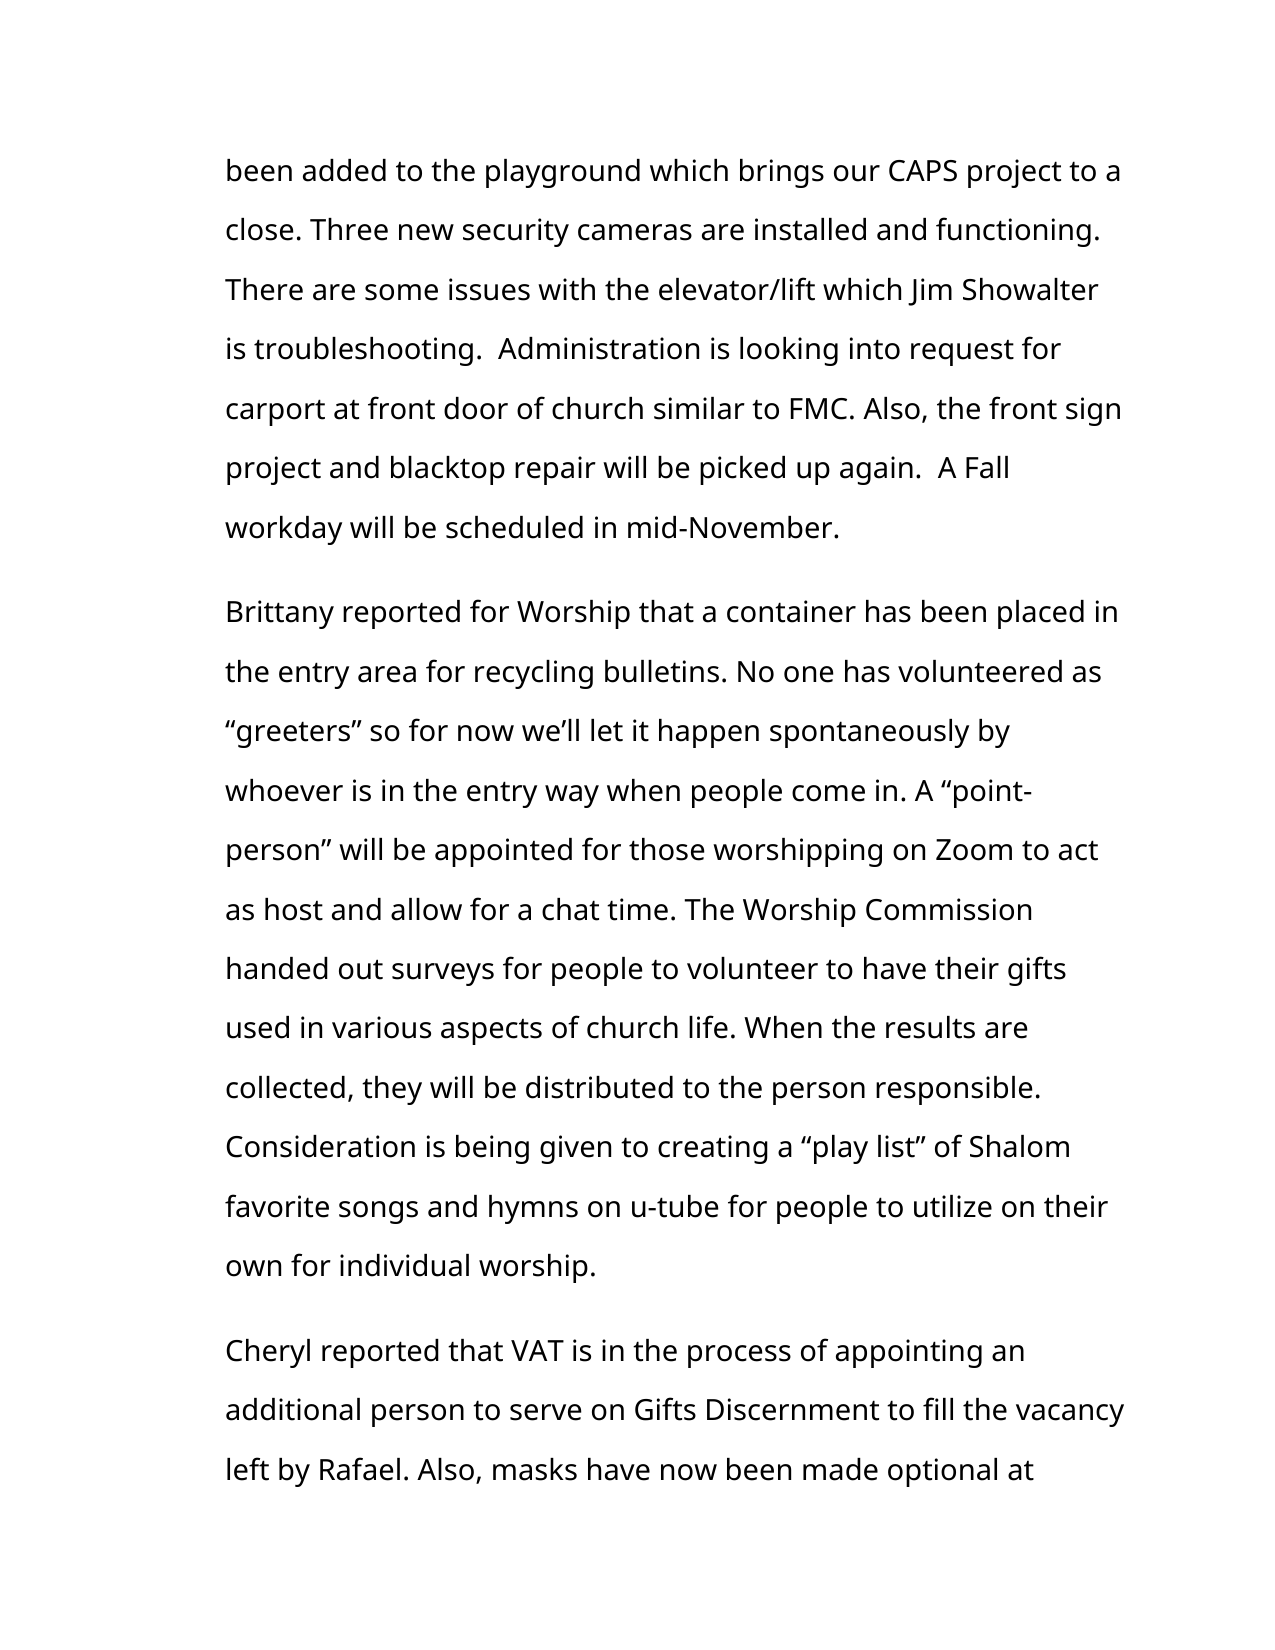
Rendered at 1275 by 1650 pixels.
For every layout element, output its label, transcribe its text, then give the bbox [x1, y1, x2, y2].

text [225, 150, 1125, 547]
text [225, 1330, 1125, 1489]
text Brittany reported for Worship that a container has been placed in the entry area for recycling bulletins. No one has volunteered as “greeters” so for now we’ll let it happen spontaneously by whoever is in the entry way when people come in. A “point-person” will be appointed for those worshipping on Zoom to act as host and allow for a chat time. The Worship Commission handed out surveys for people to volunteer to have their gifts used in various aspects of church life. When the results are collected, they will be distributed to the person responsible. Consideration is being given to creating a “play list” of Shalom favorite songs and hymns on u-tube for people to utilize on their own for individual worship. [225, 591, 1125, 1285]
